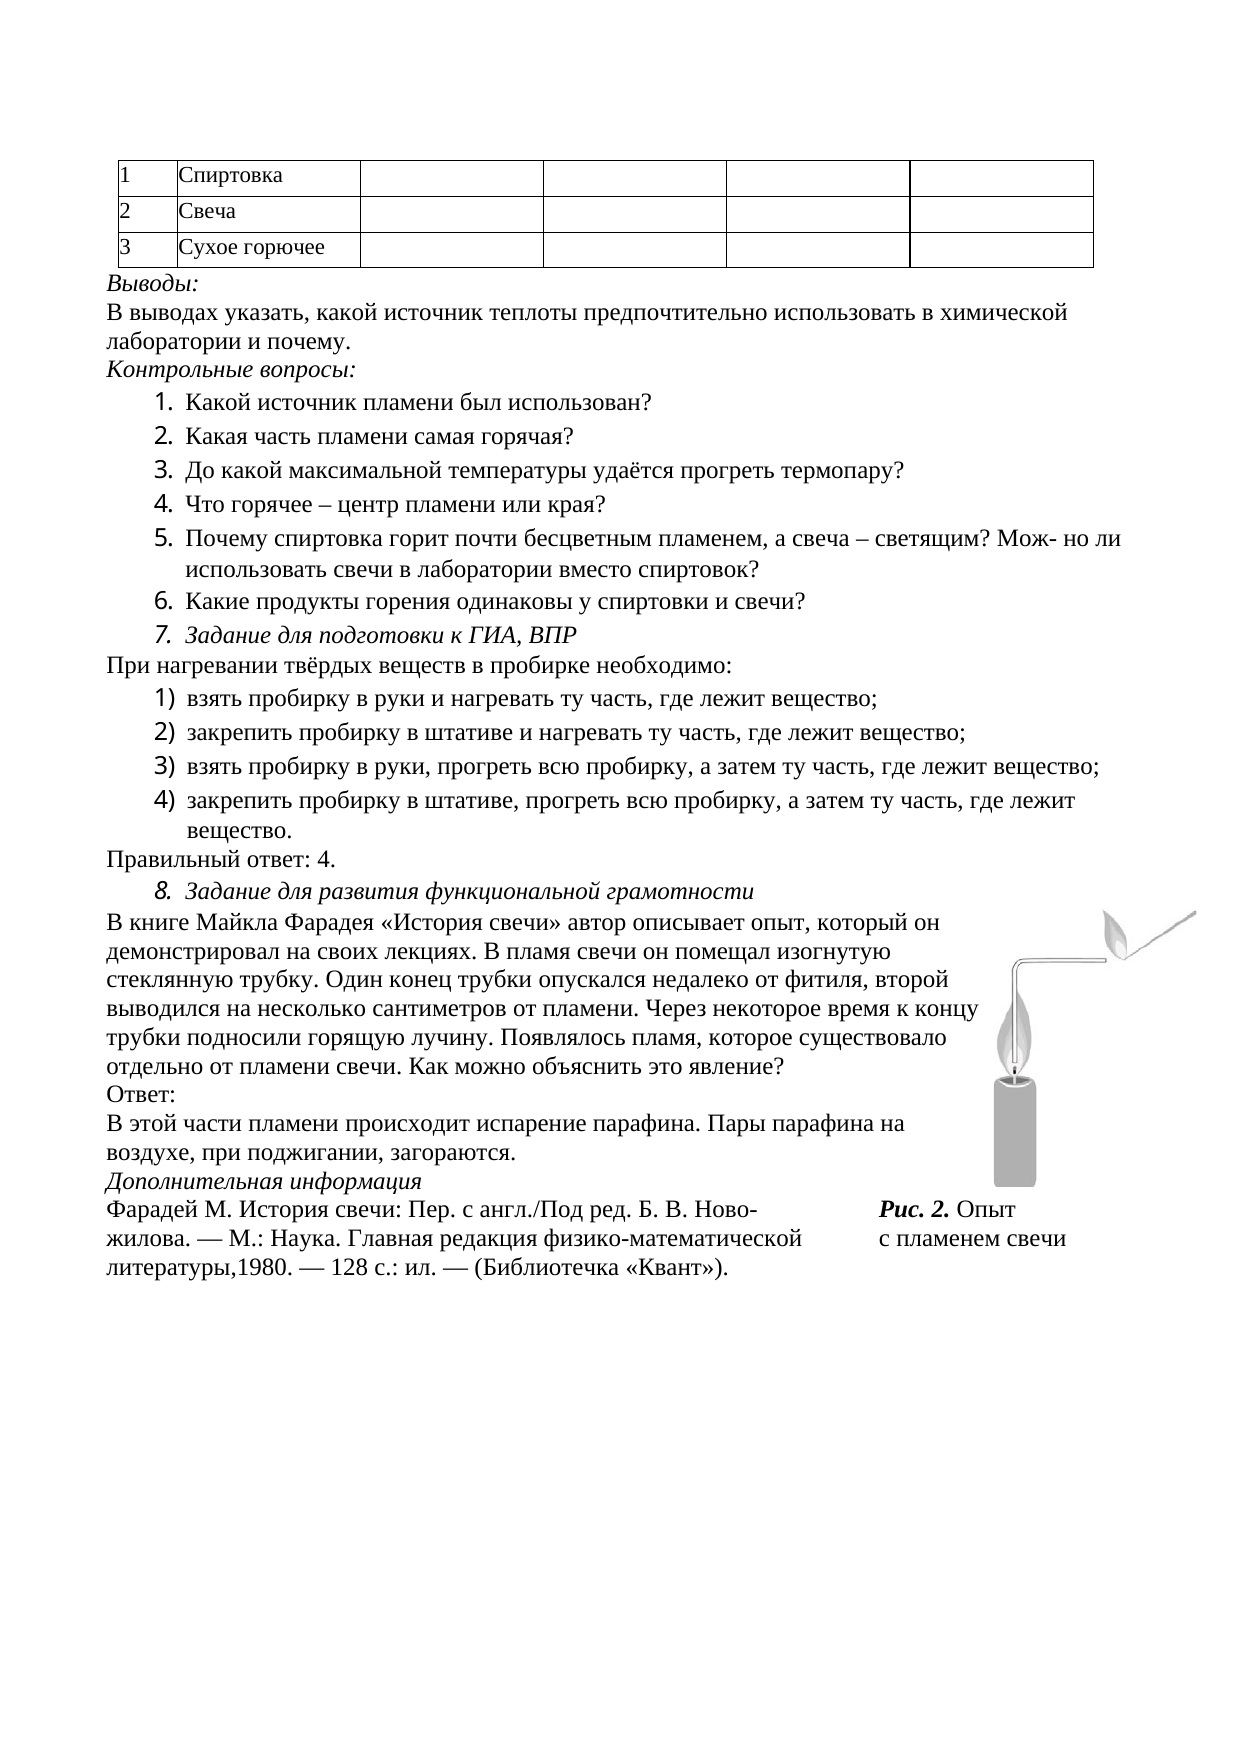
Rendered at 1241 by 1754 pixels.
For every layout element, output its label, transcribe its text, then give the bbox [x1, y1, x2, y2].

list взять пробирку в руки, прогреть всю пробирку, а затем ту часть, где лежит вещество; [153, 747, 1136, 781]
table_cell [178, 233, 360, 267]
list закрепить пробирку в штативе и нагревать ту часть, где лежит вещество; [153, 713, 1136, 747]
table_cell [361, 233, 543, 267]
list Какой источник пламени был использован? [153, 383, 1136, 417]
list Задание для подготовки к ГИА, ВПР [153, 616, 1136, 651]
text Правильный ответ: 4. [106, 844, 1136, 873]
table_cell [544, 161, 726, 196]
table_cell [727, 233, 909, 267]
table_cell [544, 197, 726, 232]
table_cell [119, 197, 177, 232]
text Фарадей М. История свечи: Пер. с англ./Под ред. Б. В. Ново- жилова. — М.: Наука. Главная редакция физико-математической литературы,1980. — 128 с.: ил. — (Библиотечка «Квант»).Рис. 2. Опыт [106, 1194, 840, 1281]
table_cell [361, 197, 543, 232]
list Что горячее – центр пламени или края? [153, 486, 1136, 519]
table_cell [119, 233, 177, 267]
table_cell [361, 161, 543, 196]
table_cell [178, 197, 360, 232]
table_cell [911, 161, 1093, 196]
list взять пробирку в руки и нагревать ту часть, где лежит вещество; [153, 679, 1136, 713]
list Почему спиртовка горит почти бесцветным пламенем, а свеча – светящим? Мож- но ли использовать свечи в лаборатории вместо спиртовок? [153, 519, 1136, 582]
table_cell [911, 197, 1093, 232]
text При нагревании твёрдых веществ в пробирке необходимо: [106, 651, 1136, 679]
list закрепить пробирку в штативе, прогреть всю пробирку, а затем ту часть, где лежит вещество. [153, 781, 1136, 844]
text Дополнительная информация [106, 1166, 1136, 1194]
list Какие продукты горения одинаковы у спиртовки и свечи? [153, 582, 1136, 616]
text Контрольные вопросы: [106, 354, 1136, 383]
list Какая часть пламени самая горячая? [153, 417, 1136, 451]
list До какой максимальной температуры удаётся прогреть термопару? [153, 451, 1136, 486]
text В книге Майкла Фарадея «История свечи» автор описывает опыт, который он демонстрировал на своих лекциях. В пламя свечи он помещал изогнутую стеклянную трубку. Один конец трубки опускался недалеко от фитиля, второй выводился на несколько сантиметров от пламени. Через некоторое время к концу трубки подносили горящую лучину. Появлялось пламя, которое существовало отдельно от пламени свечи. Как можно объяснить это явление? [106, 907, 1136, 1079]
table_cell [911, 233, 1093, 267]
text Ответ: [106, 1079, 993, 1108]
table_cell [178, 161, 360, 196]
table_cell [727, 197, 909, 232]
picture [993, 909, 1196, 1185]
text с пламенем свечи [879, 1223, 1136, 1252]
list Задание для развития функциональной грамотности [153, 873, 1136, 907]
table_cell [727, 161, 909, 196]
text В этой части пламени происходит испарение парафина. Пары парафина на воздухе, при поджигании, загораются. [106, 1108, 993, 1166]
text Выводы: [106, 268, 1136, 297]
text В выводах указать, какой источник теплоты предпочтительно использовать в химической лаборатории и почему. [106, 297, 1136, 354]
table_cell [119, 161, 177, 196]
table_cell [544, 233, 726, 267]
